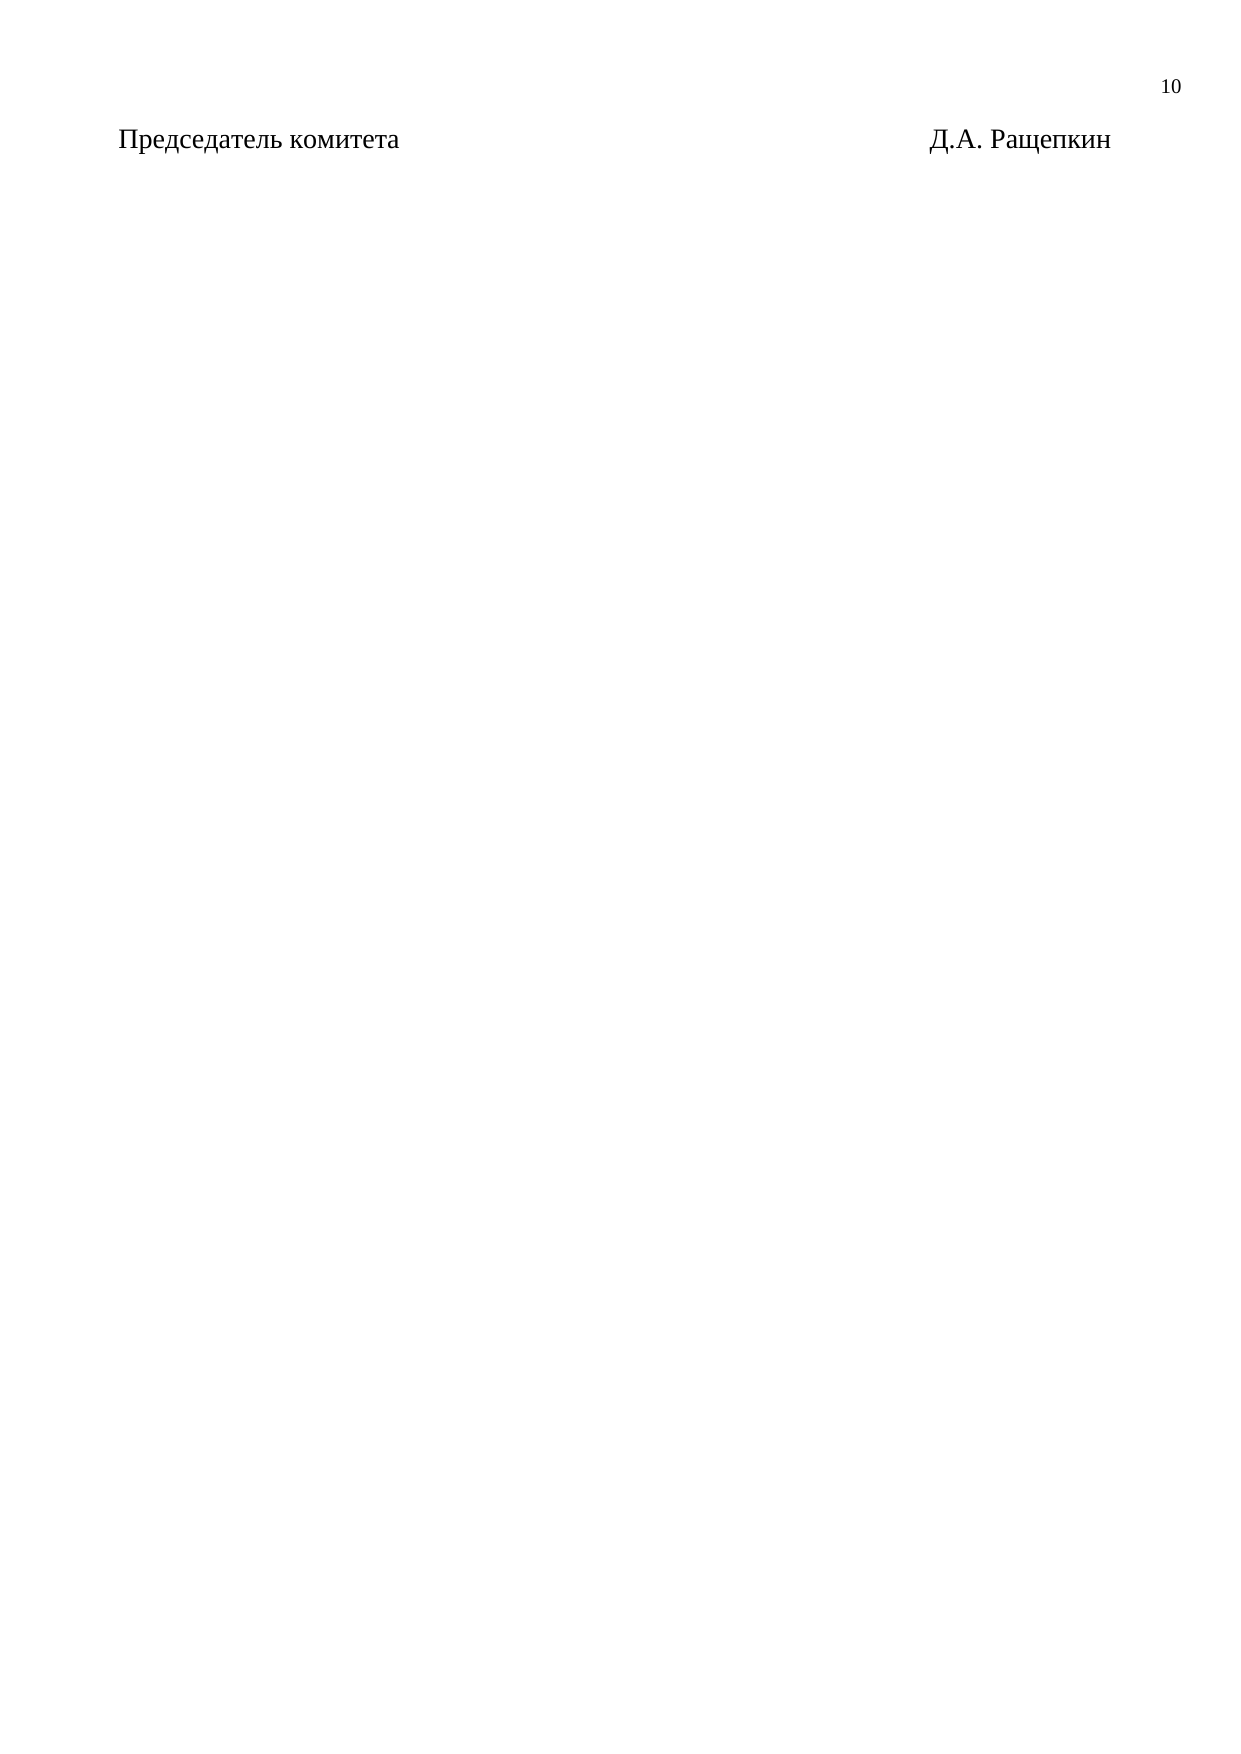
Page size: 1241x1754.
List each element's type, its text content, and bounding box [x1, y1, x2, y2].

text Председатель комитета Д.А. Ращепкин [118, 122, 1181, 154]
